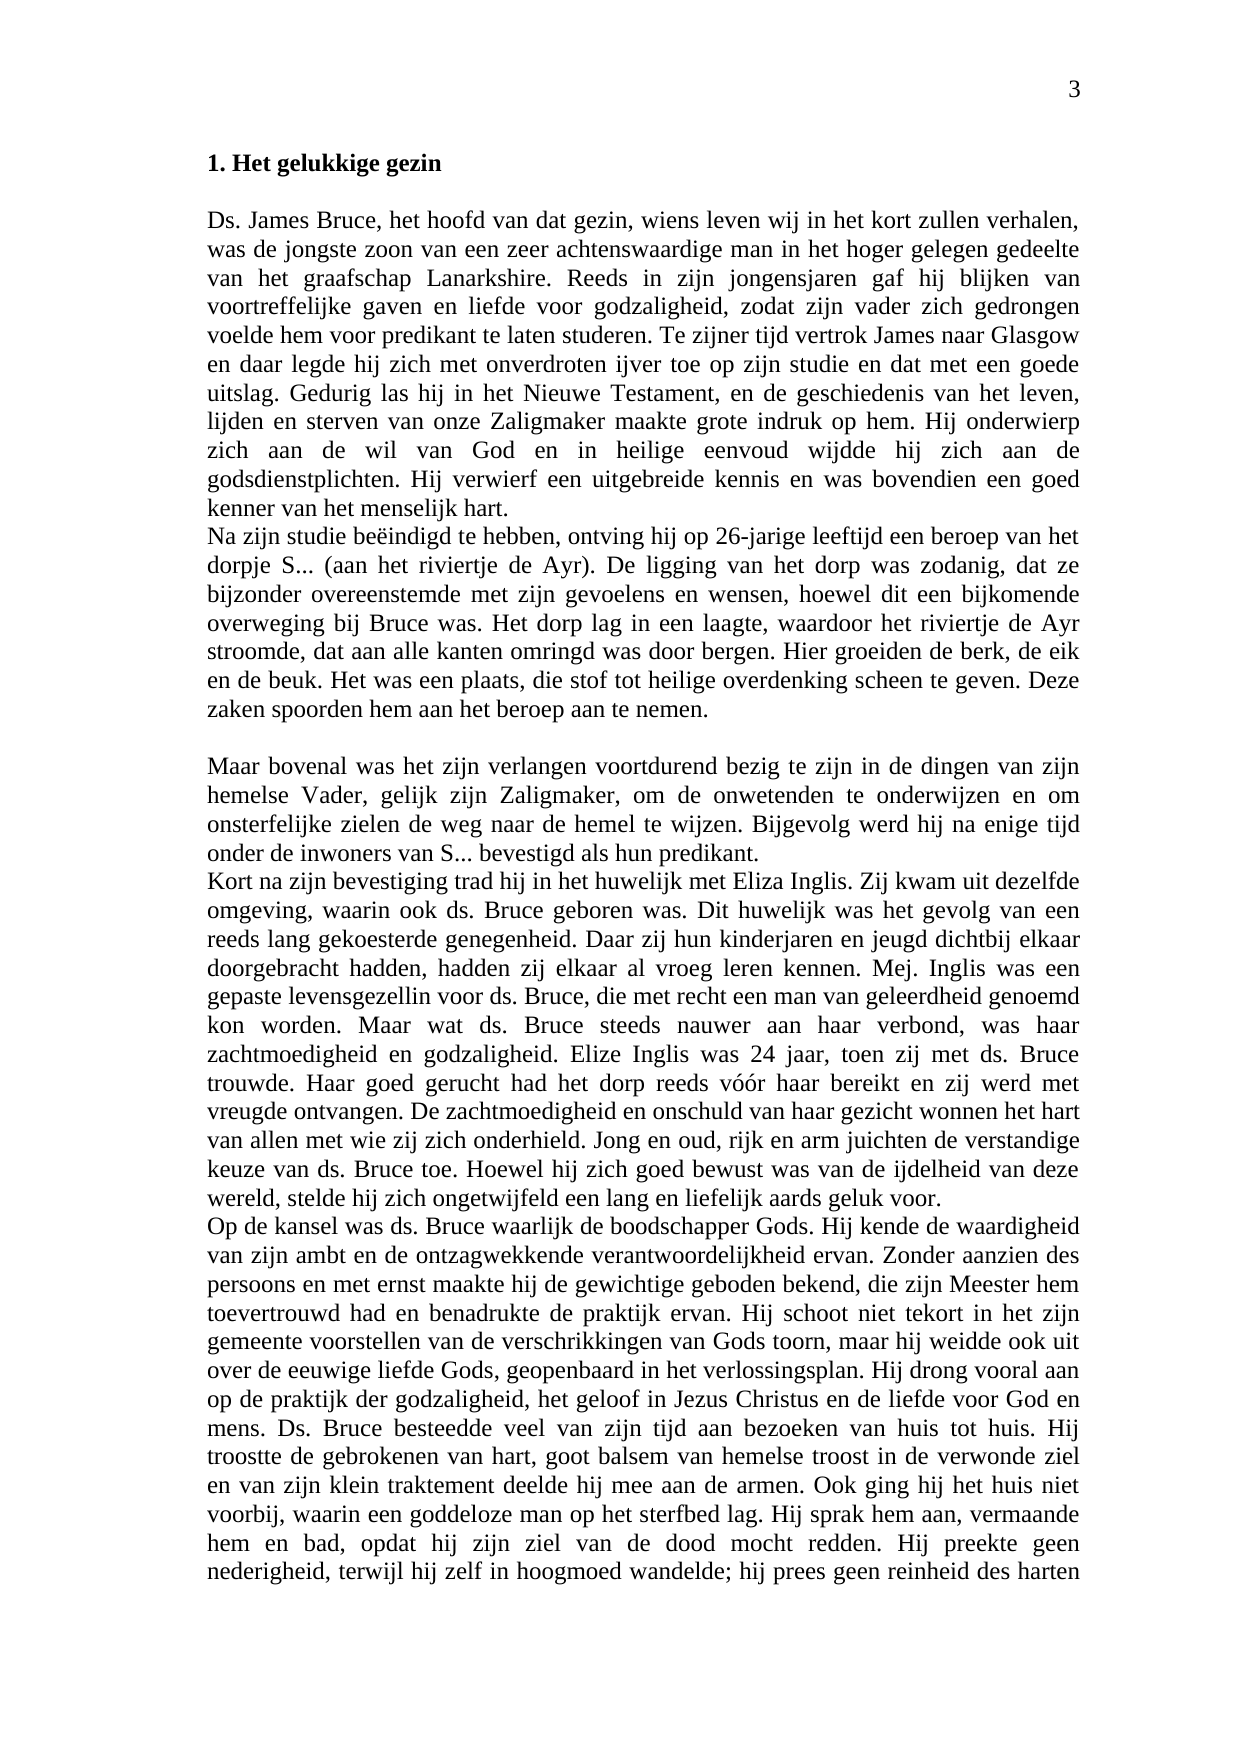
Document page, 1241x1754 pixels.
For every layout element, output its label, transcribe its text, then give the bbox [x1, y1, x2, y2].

text Kort na zijn bevestiging trad hij in het huwelijk met Eliza Inglis. Zij kwam uit dezelfde omgeving, waarin ook ds. Bruce geboren was. Dit huwelijk was het gevolg van een reeds lang gekoesterde genegenheid. Daar zij hun kinderjaren en jeugd dichtbij elkaar doorgebracht hadden, hadden zij elkaar al vroeg leren kennen. Mej. Inglis was een gepaste levensgezellin voor ds. Bruce, die met recht een man van geleerdheid genoemd kon worden. Maar wat ds. Bruce steeds nauwer aan haar verbond, was haar zachtmoedigheid en godzaligheid. Elize Inglis was 24 jaar, toen zij met ds. Bruce trouwde. Haar goed gerucht had het dorp reeds vóór haar bereikt en zij werd met vreugde ontvangen. De zachtmoedigheid en onschuld van haar gezicht wonnen het hart van allen met wie zij zich onderhield. Jong en oud, rijk en arm juichten de verstandige keuze van ds. Bruce toe. Hoewel hij zich goed bewust was van de ijdelheid van deze wereld, stelde hij zich ongetwijfeld een lang en liefelijk aards geluk voor. [207, 866, 1081, 1211]
text 1. Het gelukkige gezin [207, 148, 1081, 176]
text Maar bovenal was het zijn verlangen voortdurend bezig te zijn in de dingen van zijn hemelse Vader, gelijk zijn Zaligmaker, om de onwetenden te onderwijzen en om onsterfelijke zielen de weg naar de hemel te wijzen. Bijgevolg werd hij na enige tijd onder de inwoners van S... bevestigd als hun predikant. [207, 751, 1081, 866]
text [207, 1211, 1081, 1585]
text Na zijn studie beëindigd te hebben, ontving hij op 26-jarige leeftijd een beroep van het dorpje S... (aan het riviertje de Ayr). De ligging van het dorp was zodanig, dat ze bijzonder overeenstemde met zijn gevoelens en wensen, hoewel dit een bijkomende overweging bij Bruce was. Het dorp lag in een laagte, waardoor het riviertje de Ayr stroomde, dat aan alle kanten omringd was door bergen. Hier groeiden de berk, de eik en de beuk. Het was een plaats, die stof tot heilige overdenking scheen te geven. Deze zaken spoorden hem aan het beroep aan te nemen. [207, 521, 1081, 723]
text Ds. James Bruce, het hoofd van dat gezin, wiens leven wij in het kort zullen verhalen, was de jongste zoon van een zeer achtenswaardige man in het hoger gelegen gedeelte van het graafschap Lanarkshire. Reeds in zijn jongensjaren gaf hij blijken van voortreffelijke gaven en liefde voor godzaligheid, zodat zijn vader zich gedrongen voelde hem voor predikant te laten studeren. Te zijner tijd vertrok James naar Glasgow en daar legde hij zich met onverdroten ijver toe op zijn studie en dat met een goede uitslag. Gedurig las hij in het Nieuwe Testament, en de geschiedenis van het leven, lijden en sterven van onze Zaligmaker maakte grote indruk op hem. Hij onderwierp zich aan de wil van God en in heilige eenvoud wijdde hij zich aan de godsdienstplichten. Hij verwierf een uitgebreide kennis en was bovendien een goed kenner van het menselijk hart. [207, 205, 1081, 521]
